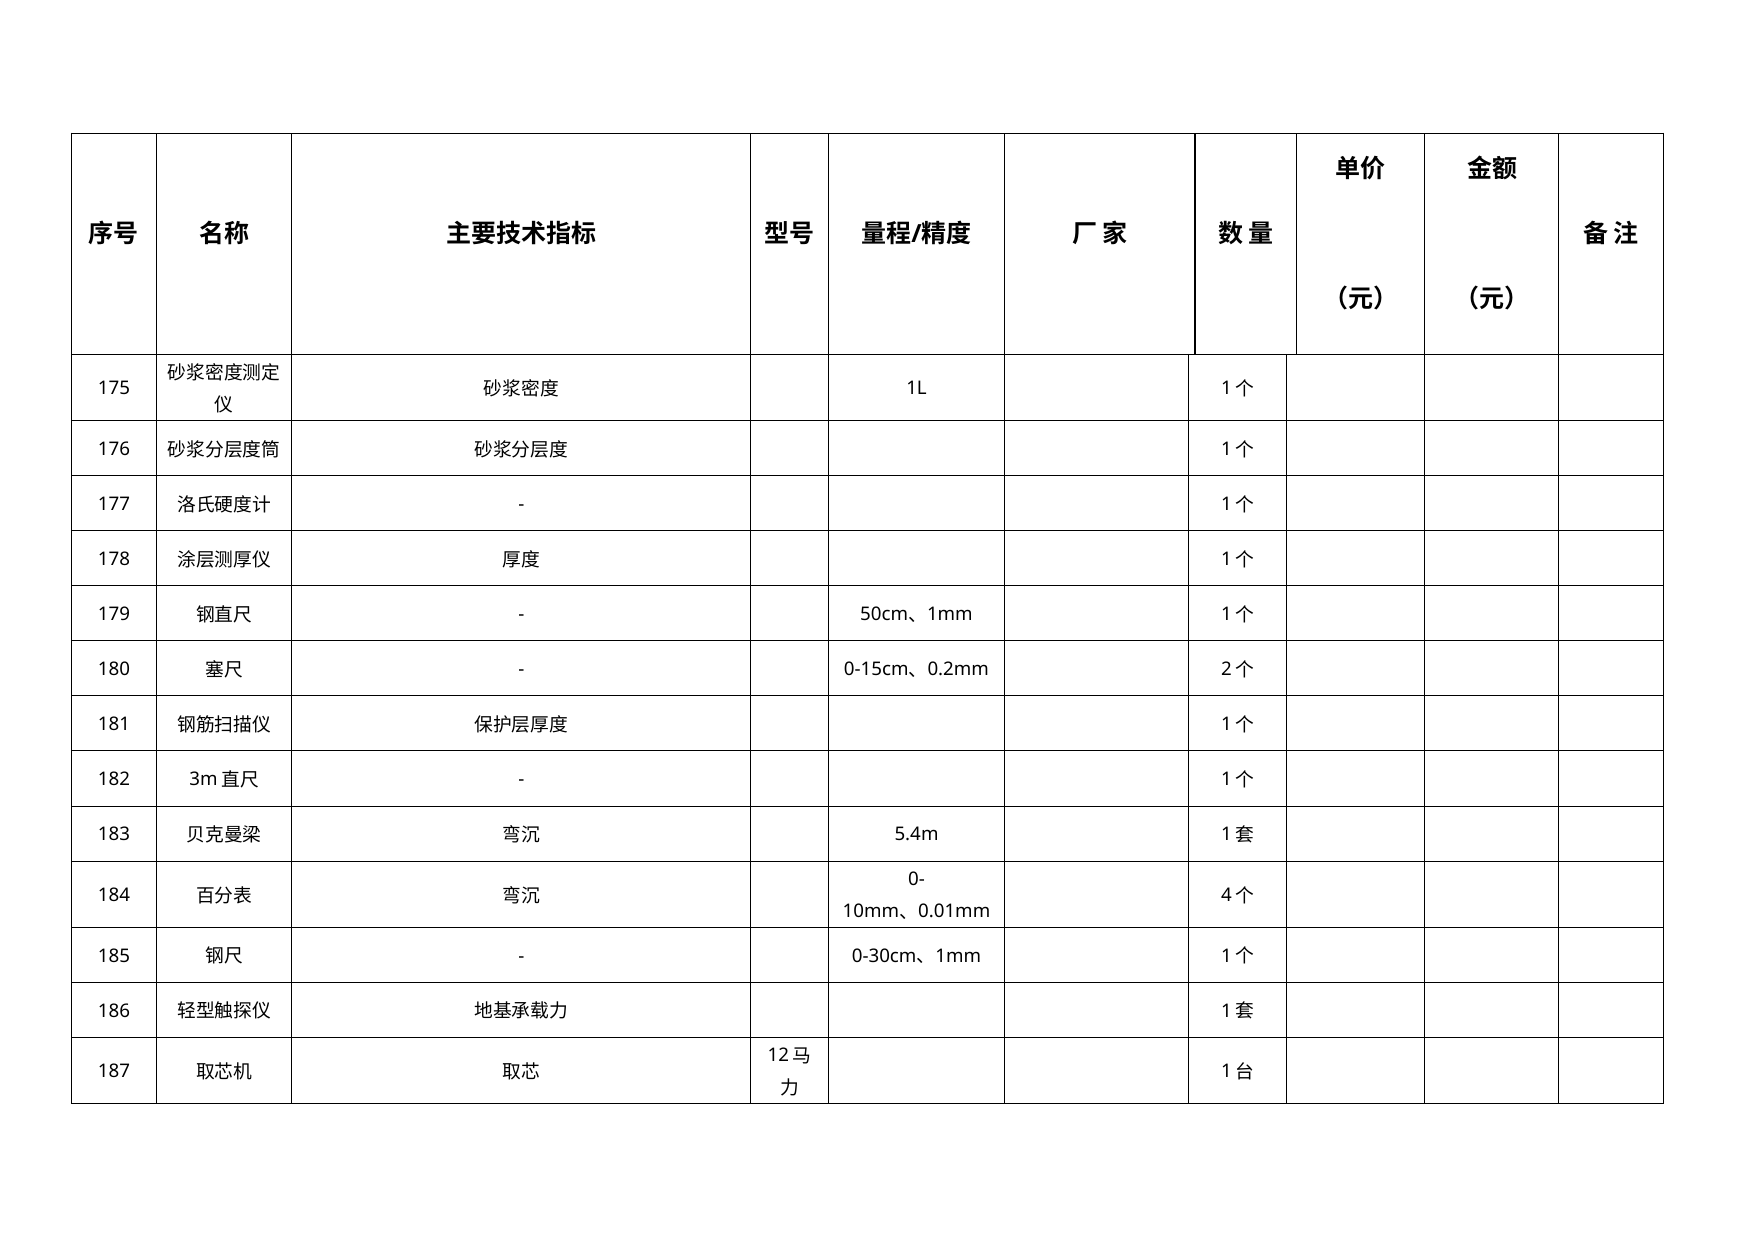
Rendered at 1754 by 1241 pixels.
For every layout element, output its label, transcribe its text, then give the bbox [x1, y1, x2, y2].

table_cell [829, 421, 1004, 475]
table_cell 186 [72, 983, 156, 1037]
table_cell 175 [72, 355, 156, 420]
table_cell 1个 [1189, 531, 1286, 585]
table_cell [1425, 807, 1558, 861]
table_cell [1287, 983, 1424, 1037]
table_cell [1287, 355, 1424, 420]
table_cell 3m直尺 [157, 751, 291, 806]
table_cell [1425, 696, 1558, 750]
table_cell [1287, 696, 1424, 750]
table_cell [829, 751, 1004, 806]
table_cell 1套 [1189, 807, 1286, 861]
table_cell 塞尺 [157, 641, 291, 695]
table_cell 182 [72, 751, 156, 806]
table_cell [751, 421, 828, 475]
table_cell [1005, 1038, 1188, 1103]
table_cell [751, 862, 828, 927]
table_header 数 量 [1196, 134, 1296, 354]
table_cell [1005, 696, 1188, 750]
table_cell 184 [72, 862, 156, 927]
table_cell [1559, 1038, 1663, 1103]
table_cell [751, 586, 828, 640]
table_cell [829, 696, 1004, 750]
table_cell [1559, 476, 1663, 530]
table_cell - [292, 751, 750, 806]
table_cell [1559, 751, 1663, 806]
table_cell [1425, 586, 1558, 640]
table_cell 176 [72, 421, 156, 475]
table_cell 钢直尺 [157, 586, 291, 640]
table_cell 钢筋扫描仪 [157, 696, 291, 750]
table_cell [751, 983, 828, 1037]
table_cell [1425, 1038, 1558, 1103]
table_cell 1个 [1189, 476, 1286, 530]
table_cell 地基承载力 [292, 983, 750, 1037]
table_cell [829, 476, 1004, 530]
table_cell - [292, 641, 750, 695]
table_cell [829, 983, 1004, 1037]
table_cell [1005, 807, 1188, 861]
table_cell 1个 [1189, 586, 1286, 640]
table_cell 185 [72, 928, 156, 982]
table_cell [1005, 586, 1188, 640]
table_cell [1287, 751, 1424, 806]
table_cell [751, 355, 828, 420]
table_cell 保护层厚度 [292, 696, 750, 750]
table_cell [1559, 862, 1663, 927]
table_cell 1套 [1189, 983, 1286, 1037]
table_cell [829, 1038, 1004, 1103]
table_header 型号 [751, 134, 828, 354]
table_cell [1425, 862, 1558, 927]
table_header 单价（元） [1297, 134, 1424, 354]
table_cell [1559, 586, 1663, 640]
table_cell [1005, 641, 1188, 695]
table_header 序号 [72, 134, 156, 354]
table_cell [1425, 531, 1558, 585]
table_cell 洛氏硬度计 [157, 476, 291, 530]
table_cell 12马力 [751, 1038, 828, 1103]
table_cell [1559, 421, 1663, 475]
table_header 金额（元） [1425, 134, 1558, 354]
table_cell 1L [829, 355, 1004, 420]
table_cell 弯沉 [292, 807, 750, 861]
table_cell [1287, 476, 1424, 530]
table_cell [1425, 641, 1558, 695]
table_cell [1287, 928, 1424, 982]
table_cell 0-30cm、1mm [829, 928, 1004, 982]
table_cell 180 [72, 641, 156, 695]
table_cell [1287, 641, 1424, 695]
table_cell [1005, 531, 1188, 585]
table_cell 177 [72, 476, 156, 530]
table_cell 179 [72, 586, 156, 640]
table_cell [1559, 807, 1663, 861]
table_cell [751, 531, 828, 585]
table_cell 取芯 [292, 1038, 750, 1103]
table_cell [1425, 751, 1558, 806]
table_header 主要技术指标 [292, 134, 750, 354]
table_cell [1287, 586, 1424, 640]
table_cell [1425, 355, 1558, 420]
table_cell [1425, 928, 1558, 982]
table_cell 0-15cm、0.2mm [829, 641, 1004, 695]
table_cell [1287, 862, 1424, 927]
table_cell - [292, 928, 750, 982]
table_cell [1559, 641, 1663, 695]
table_cell [1005, 928, 1188, 982]
table_cell 百分表 [157, 862, 291, 927]
table_cell [1425, 476, 1558, 530]
table_cell 4个 [1189, 862, 1286, 927]
table_cell [751, 641, 828, 695]
table_cell [1559, 983, 1663, 1037]
table_cell 181 [72, 696, 156, 750]
table_cell 1个 [1189, 355, 1286, 420]
table_header 量程/精度 [829, 134, 1004, 354]
table_cell [751, 751, 828, 806]
table_cell [1005, 751, 1188, 806]
table_cell [1287, 807, 1424, 861]
table_cell [751, 476, 828, 530]
table_cell [1559, 696, 1663, 750]
table_cell - [292, 476, 750, 530]
table_cell 砂浆密度 [292, 355, 750, 420]
table_cell 50cm、1mm [829, 586, 1004, 640]
table_cell [1559, 531, 1663, 585]
table_header 备 注 [1559, 134, 1663, 354]
table_cell [1005, 355, 1188, 420]
table_cell 钢尺 [157, 928, 291, 982]
table_cell [1559, 355, 1663, 420]
table_cell [1425, 983, 1558, 1037]
table_cell [1425, 421, 1558, 475]
table_header 名称 [157, 134, 291, 354]
table_cell [751, 928, 828, 982]
table_cell 砂浆分层度筒 [157, 421, 291, 475]
table_cell - [292, 586, 750, 640]
table_cell 砂浆密度测定仪 [157, 355, 291, 420]
table_cell [1005, 862, 1188, 927]
table_cell 0-10mm、0.01mm [829, 862, 1004, 927]
table_cell 厚度 [292, 531, 750, 585]
table_cell [829, 531, 1004, 585]
table_cell 1个 [1189, 751, 1286, 806]
table_cell 187 [72, 1038, 156, 1103]
table_cell [1005, 983, 1188, 1037]
table_cell [1287, 531, 1424, 585]
table_cell 轻型触探仪 [157, 983, 291, 1037]
table_cell [1287, 421, 1424, 475]
table_cell [1559, 928, 1663, 982]
table_cell [1005, 421, 1188, 475]
table_cell 178 [72, 531, 156, 585]
table_cell 涂层测厚仪 [157, 531, 291, 585]
table_cell [751, 807, 828, 861]
table_cell 取芯机 [157, 1038, 291, 1103]
table_cell [751, 696, 828, 750]
table_cell 弯沉 [292, 862, 750, 927]
table_cell 1台 [1189, 1038, 1286, 1103]
table_cell [1005, 476, 1188, 530]
table_cell 1个 [1189, 696, 1286, 750]
table_cell 贝克曼梁 [157, 807, 291, 861]
table_cell 183 [72, 807, 156, 861]
table_cell 5.4m [829, 807, 1004, 861]
table_cell 2个 [1189, 641, 1286, 695]
table_header 厂 家 [1005, 134, 1194, 354]
table_cell 1个 [1189, 421, 1286, 475]
table_cell [1287, 1038, 1424, 1103]
table_cell 砂浆分层度 [292, 421, 750, 475]
table_cell 1个 [1189, 928, 1286, 982]
